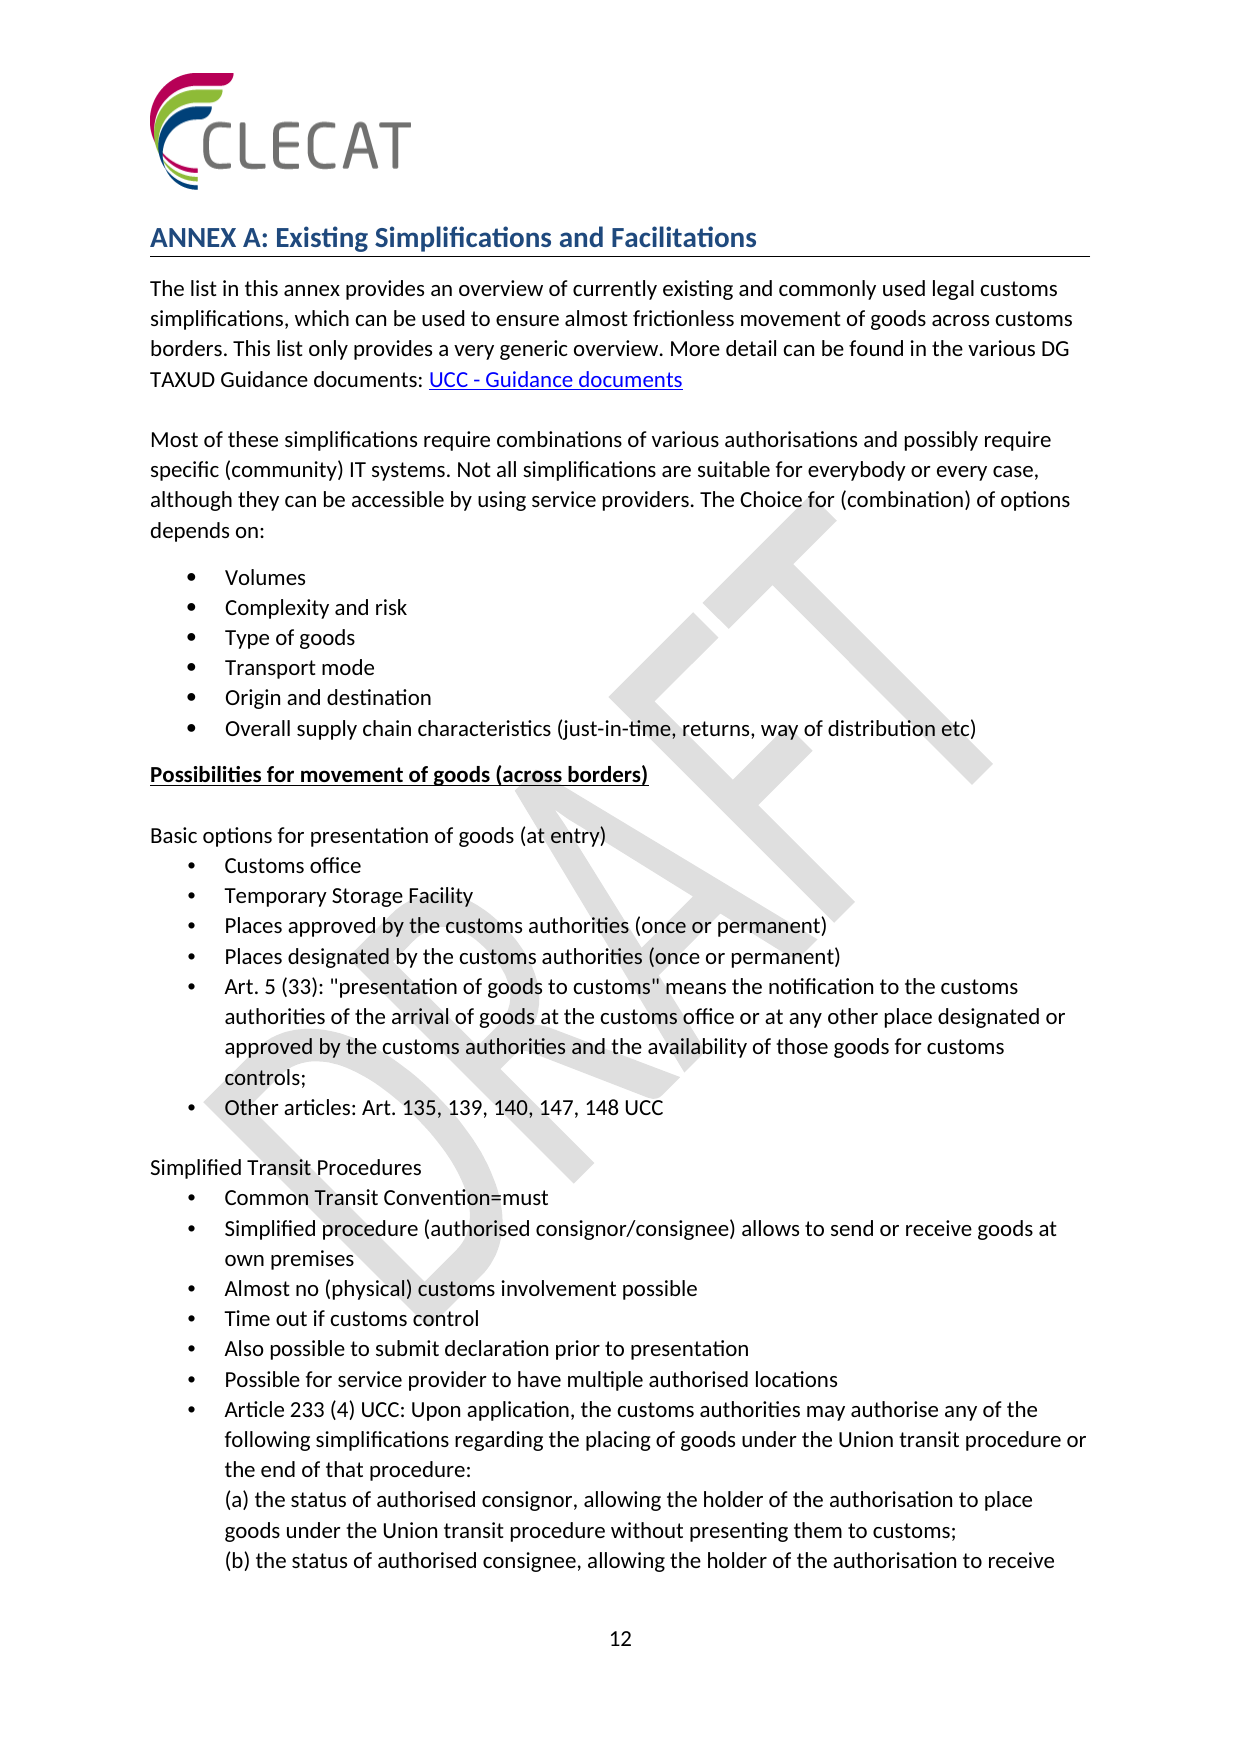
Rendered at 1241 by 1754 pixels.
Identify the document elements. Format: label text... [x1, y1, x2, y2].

text Possibilities for movement of goods (across borders) [150, 761, 1090, 789]
text Basic options for presentation of goods (at entry) [150, 821, 1090, 849]
list Possible for service provider to have multiple authorised locations [187, 1365, 1090, 1393]
list Complexity and risk [187, 593, 1090, 621]
text ANNEX A: Existing Simplifications and Facilitations [150, 219, 1090, 256]
picture [150, 73, 411, 191]
list Simplified procedure (authorised consignor/consignee) allows to send or receive goods at own premises [187, 1214, 1090, 1272]
list Overall supply chain characteristics (just-in-time, returns, way of distribution etc) [187, 714, 1090, 742]
list Temporary Storage Facility [187, 881, 1090, 909]
list Type of goods [187, 623, 1090, 651]
list Transport mode [187, 653, 1090, 681]
text Simplified Transit Procedures [150, 1153, 1090, 1181]
text The list in this annex provides an overview of currently existing and commonly used legal customs simplifications, which can be used to ensure almost frictionless movement of goods across customs borders. This list only provides a very generic overview. More detail can be found in the various DG TAXUD Guidance documents: UCC - Guidance documents [150, 274, 1090, 393]
list Places approved by the customs authorities (once or permanent) [187, 912, 1090, 940]
list Common Transit Convention=must [187, 1183, 1090, 1212]
list Places designated by the customs authorities (once or permanent) [187, 942, 1090, 970]
list Almost no (physical) customs involvement possible [187, 1274, 1090, 1302]
list Also possible to submit declaration prior to presentation [187, 1334, 1090, 1363]
list Art. 5 (33): "presentation of goods to customs" means the notification to the customs authorities of the arrival of goods at the customs office or at any other place designated or approved by the customs authorities and the availability of those goods for customs controls; [187, 972, 1090, 1091]
text Most of these simplifications require combinations of various authorisations and possibly require specific (community) IT systems. Not all simplifications are suitable for everybody or every case, although they can be accessible by using service providers. The Choice for (combination) of options depends on: [150, 425, 1090, 544]
list Customs office [187, 851, 1090, 879]
list Time out if customs control [187, 1304, 1090, 1332]
list Other articles: Art. 135, 139, 140, 147, 148 UCC [187, 1093, 1090, 1121]
list Volumes [187, 563, 1090, 591]
list Origin and destination [187, 683, 1090, 712]
